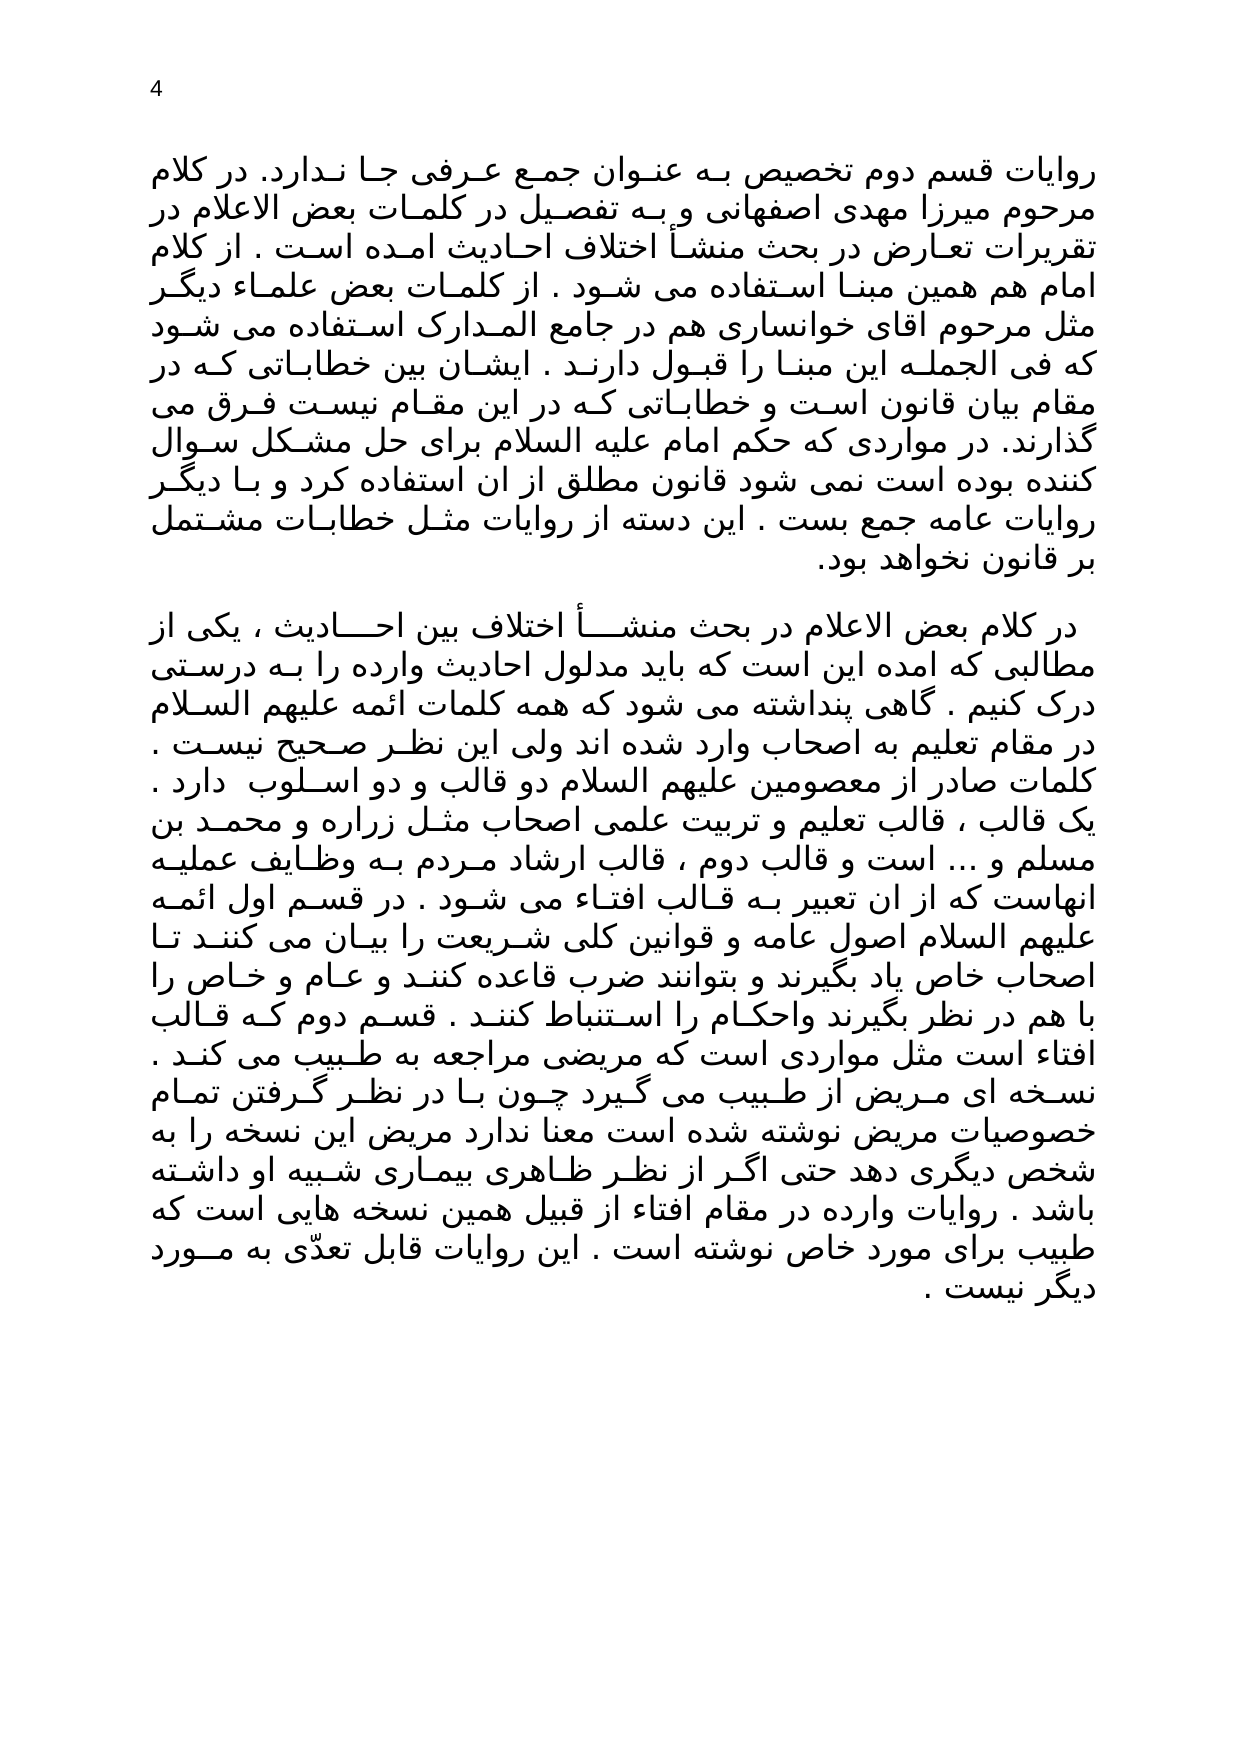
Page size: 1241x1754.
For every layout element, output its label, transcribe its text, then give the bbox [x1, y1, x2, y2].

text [150, 150, 1097, 577]
text در کلام بعض الاعلام در بحث منشأ اختلاف بین احادیث ، یکی از مطالبی که امده این است که باید مدلول احادیث وارده را به درستی درک کنیم . گاهی پنداشته می شود که همه کلمات ائمه علیهم السلام در مقام تعلیم به اصحاب وارد شده اند ولی این نظر صحیح نیست . کلمات صادر از معصومین علیهم السلام دو قالب و دو اسلوب دارد . یک قالب ، قالب تعلیم و تربیت علمی اصحاب مثل زراره و محمد بن مسلم و ... است و قالب دوم ، قالب ارشاد مردم به وظایف عملیه انهاست که از ان تعبیر به قالب افتاء می شود . در قسم اول ائمه علیهم السلام اصول عامه و قوانین کلی شریعت را بیان می کنند تا اصحاب خاص یاد بگیرند و بتوانند ضرب قاعده کنند و عام و خاص را با هم در نظر بگیرند واحکام را استنباط کنند . قسم دوم که قالب افتاء است مثل مواردی است که مریضی مراجعه به طبیب می کند . نسخه ای مریض از طبیب می گیرد چون با در نظر گرفتن تمام خصوصیات مریض نوشته شده است معنا ندارد مریض این نسخه را به شخص دیگری دهد حتی اگر از نظر ظاهری بیماری شبیه او داشته باشد . روایات وارده در مقام افتاء از قبیل همین نسخه هایی است که طبیب برای مورد خاص نوشته است . این روایات قابل تعدّی به مورد دیگر نیست . [150, 607, 1097, 1306]
